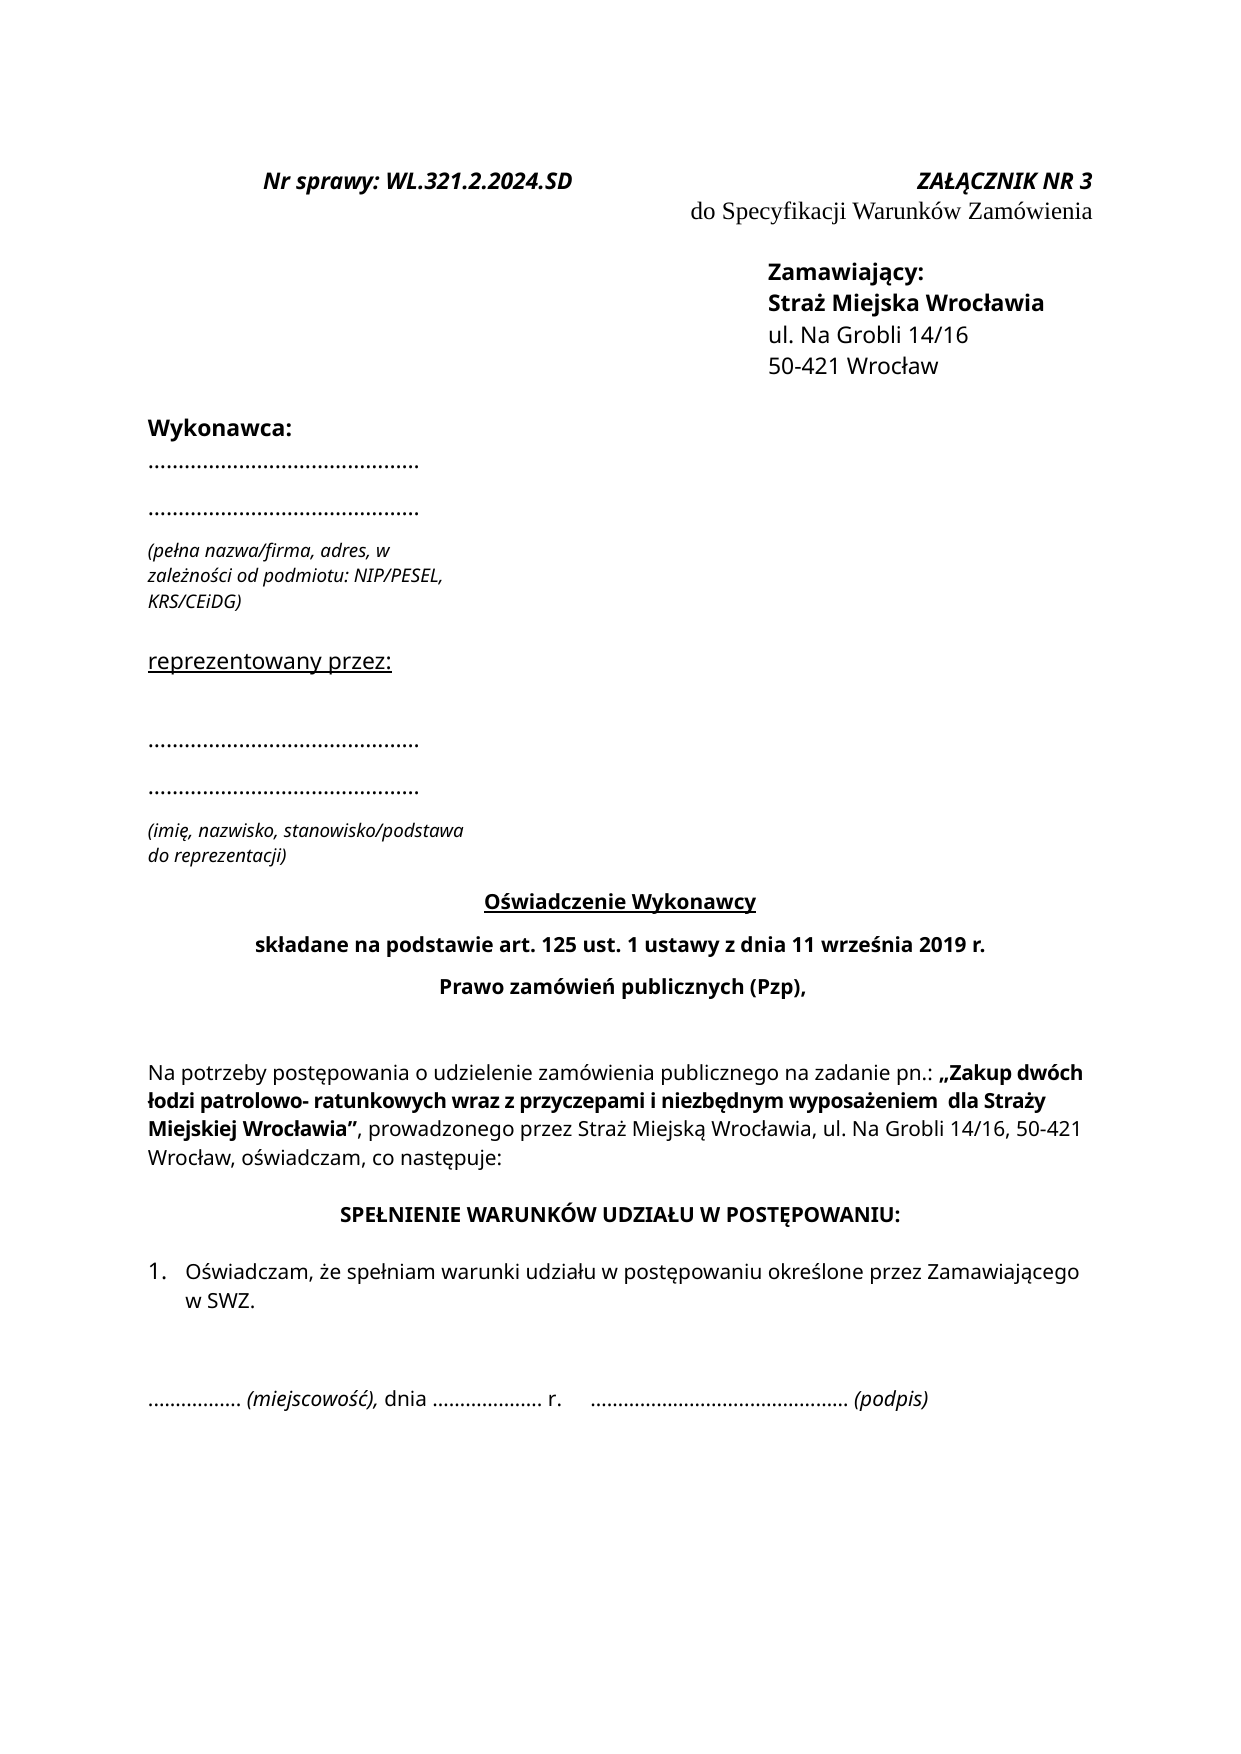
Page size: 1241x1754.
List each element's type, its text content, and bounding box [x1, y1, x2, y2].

text .……………. (miejscowość), dnia ………….……. r. ………………………..……………… (podpis) [148, 1384, 1093, 1412]
text (imię, nazwisko, stanowisko/podstawa do reprezentacji) [148, 817, 472, 868]
text SPEŁNIENIE WARUNKÓW UDZIAŁU W POSTĘPOWANIU: [148, 1200, 1093, 1228]
text Zamawiający: [694, 256, 1093, 287]
text składane na podstawie art. 125 ust. 1 ustawy z dnia 11 września 2019 r. [148, 930, 1093, 958]
text Prawo zamówień publicznych (Pzp), [148, 972, 1093, 1001]
text (pełna nazwa/firma, adres, w zależności od podmiotu: NIP/PESEL, KRS/CEiDG) [148, 537, 472, 614]
list Oświadczam, że spełniam warunki udziału w postępowaniu określone przez Zamawiającego w SWZ. [148, 1255, 1080, 1314]
text Nr sprawy: WL.321.2.2024.SD ZAŁĄCZNIK NR 3 [148, 165, 1093, 196]
text do Specyfikacji Warunków Zamówienia [148, 196, 1093, 225]
text ……………………………………… [148, 723, 472, 754]
text ul. Na Grobli 14/16 [768, 318, 1093, 350]
text 50-421 Wrocław [768, 350, 1093, 381]
text Oświadczenie Wykonawcy [148, 887, 1093, 916]
text reprezentowany przez: [148, 645, 1093, 676]
text Wykonawca: [148, 412, 1093, 443]
text ……………………………………… [148, 490, 472, 522]
text Straż Miejska Wrocławia [768, 287, 1093, 318]
text ……………………………………… [148, 770, 472, 801]
text ……………………………………… [148, 443, 472, 475]
text Na potrzeby postępowania o udzielenie zamówienia publicznego na zadanie pn.: „Zakup dwóch łodzi patrolowo- ratunkowych wraz z przyczepami i niezbędnym wyposażeniem dla Straży Miejskiej Wrocławia”, prowadzonego przez Straż Miejską Wrocławia, ul. Na Grobli 14/16, 50-421 Wrocław, oświadczam, co następuje: [148, 1058, 1093, 1171]
